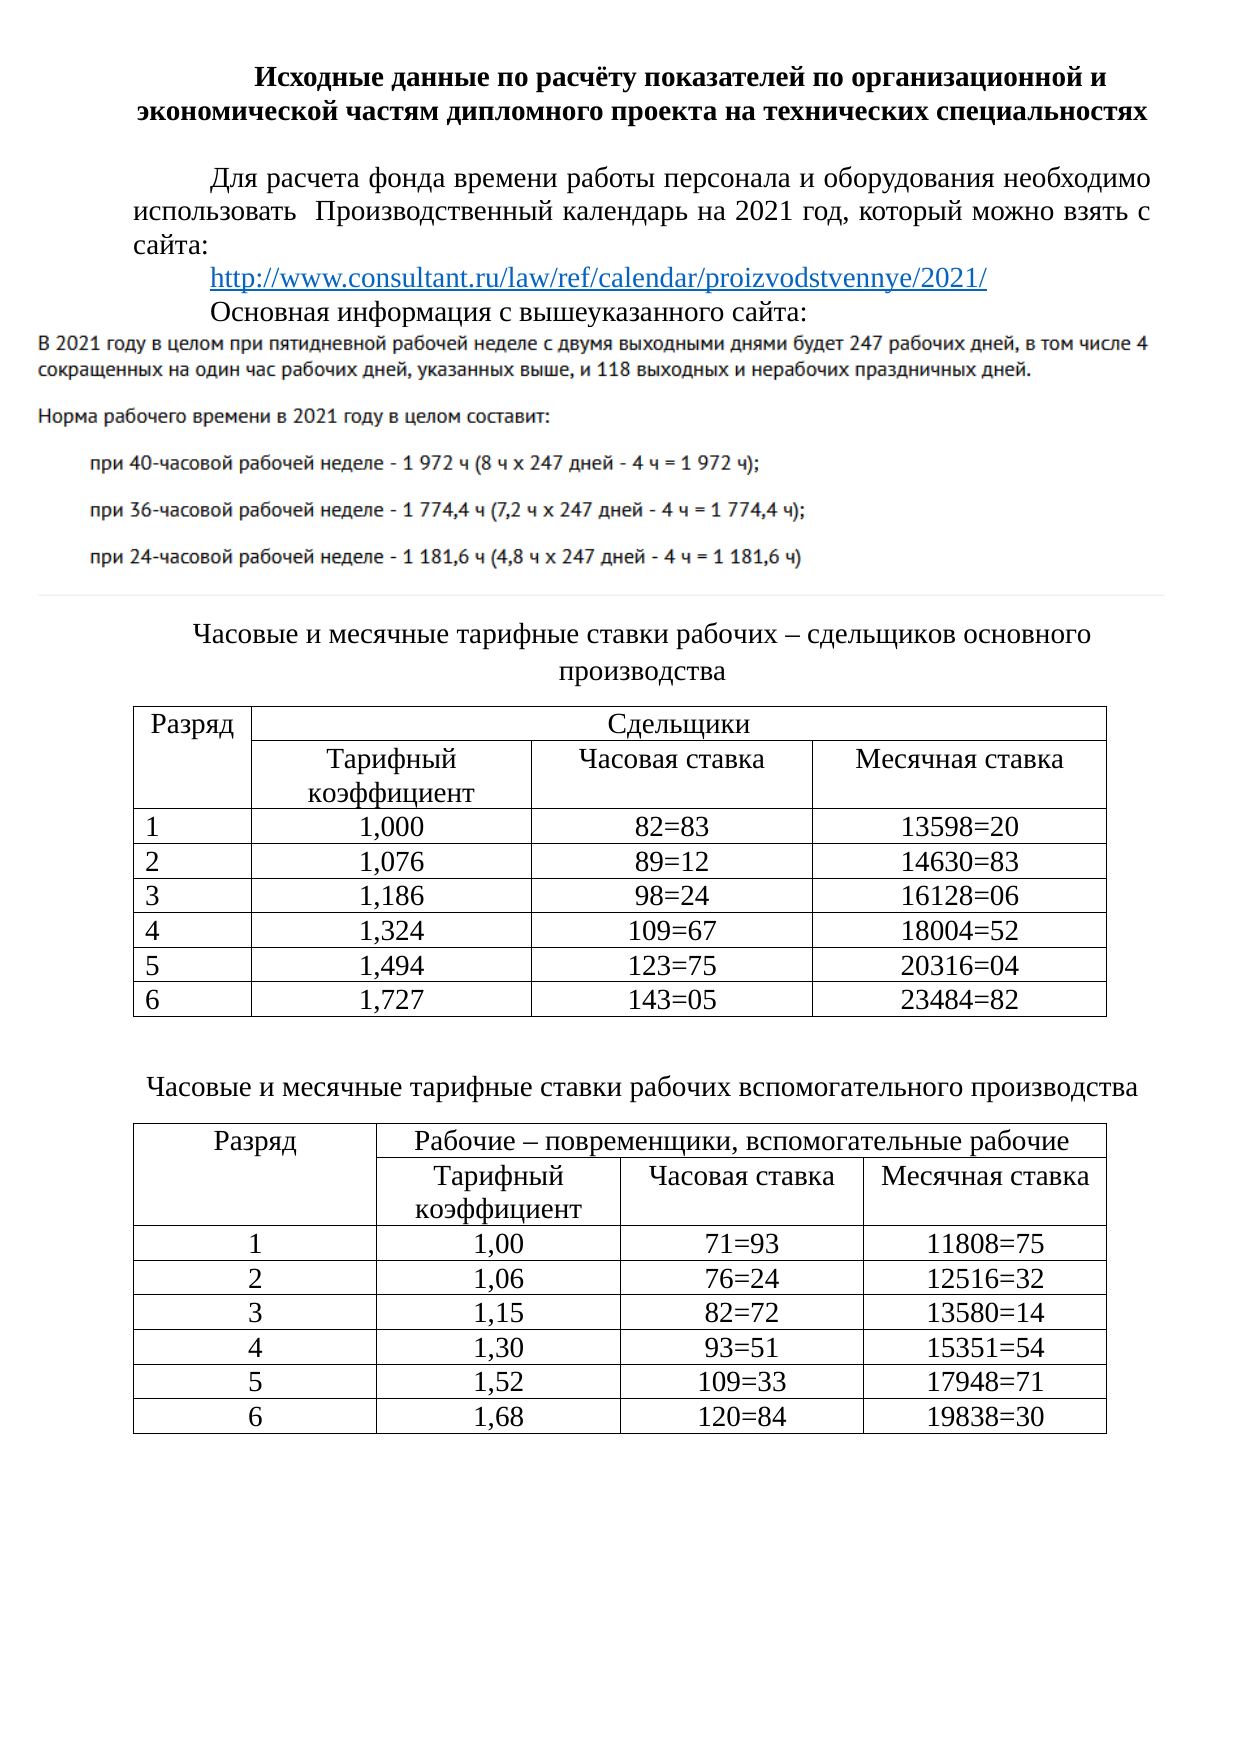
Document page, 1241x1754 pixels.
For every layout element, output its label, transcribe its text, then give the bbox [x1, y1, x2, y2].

table_cell 120=84 [621, 1399, 863, 1433]
table_header Разряд [134, 1124, 376, 1225]
table_cell 123=75 [532, 948, 812, 981]
table_cell Часовая ставка [621, 1158, 863, 1225]
table_cell 1,727 [252, 982, 531, 1016]
table_cell 1,076 [252, 844, 531, 877]
table_cell 93=51 [621, 1330, 863, 1363]
table_cell 82=72 [621, 1295, 863, 1329]
subtitle Основная информация с вышеуказанного сайта: [133, 294, 1152, 327]
table_cell 12516=32 [864, 1261, 1106, 1294]
subtitle Исходные данные по расчёту показателей по организационной и экономической частям дипломного проекта на технических специальностях [133, 59, 1152, 126]
table_cell 14630=83 [813, 844, 1106, 877]
table_cell 2 [134, 844, 251, 877]
table_cell 76=24 [621, 1261, 863, 1294]
table_cell 4 [134, 1330, 376, 1363]
table_cell 1,15 [377, 1295, 620, 1329]
text Часовые и месячные тарифные ставки рабочих – сдельщиков основного производства [133, 617, 1152, 686]
table_cell 4 [134, 913, 251, 947]
table_cell 82=83 [532, 809, 812, 843]
table_cell 18004=52 [813, 913, 1106, 947]
table_cell Часовая ставка [532, 741, 812, 808]
table_cell Тарифный коэффициент [377, 1158, 620, 1225]
picture [14, 327, 1165, 598]
table_cell 6 [134, 982, 251, 1016]
table_cell 1,186 [252, 879, 531, 912]
table_cell 1,68 [377, 1399, 620, 1433]
table_cell 109=67 [532, 913, 812, 947]
table_cell 2 [134, 1261, 376, 1294]
table_header Рабочие – повременщики, вспомогательные рабочие [377, 1124, 1106, 1157]
table_cell 1,00 [377, 1226, 620, 1260]
table_cell 1,30 [377, 1330, 620, 1363]
table_cell 13580=14 [864, 1295, 1106, 1329]
subtitle Для расчета фонда времени работы персонала и оборудования необходимо использовать Производственный календарь на 2021 год, который можно взять с сайта: [133, 160, 1152, 260]
text Часовые и месячные тарифные ставки рабочих вспомогательного производства [133, 1069, 1152, 1103]
table_cell 143=05 [532, 982, 812, 1016]
table_cell Тарифный коэффициент [252, 741, 531, 808]
table_cell 1,324 [252, 913, 531, 947]
table_cell 15351=54 [864, 1330, 1106, 1363]
table_cell 13598=20 [813, 809, 1106, 843]
table_cell Месячная ставка [813, 741, 1106, 808]
table_header Сдельщики [252, 707, 1106, 740]
table_cell 16128=06 [813, 879, 1106, 912]
table_cell 1,494 [252, 948, 531, 981]
table_cell 1,52 [377, 1365, 620, 1398]
table_cell 3 [134, 1295, 376, 1329]
table_cell 1,06 [377, 1261, 620, 1294]
subtitle http://www.consultant.ru/law/ref/calendar/proizvodstvennye/2021/ [133, 260, 1152, 294]
table_cell 19838=30 [864, 1399, 1106, 1433]
table_header Разряд [134, 707, 251, 808]
table_cell 5 [134, 948, 251, 981]
table_cell 23484=82 [813, 982, 1106, 1016]
table_cell 6 [134, 1399, 376, 1433]
table_cell 20316=04 [813, 948, 1106, 981]
table_cell 1,000 [252, 809, 531, 843]
table_cell 17948=71 [864, 1365, 1106, 1398]
table_cell 5 [134, 1365, 376, 1398]
table_cell 1 [134, 1226, 376, 1260]
table_cell 11808=75 [864, 1226, 1106, 1260]
table_cell 3 [134, 879, 251, 912]
table_cell 109=33 [621, 1365, 863, 1398]
table_cell 89=12 [532, 844, 812, 877]
table_cell 1 [134, 809, 251, 843]
table_cell Месячная ставка [864, 1158, 1106, 1225]
table_cell 71=93 [621, 1226, 863, 1260]
table_cell 98=24 [532, 879, 812, 912]
